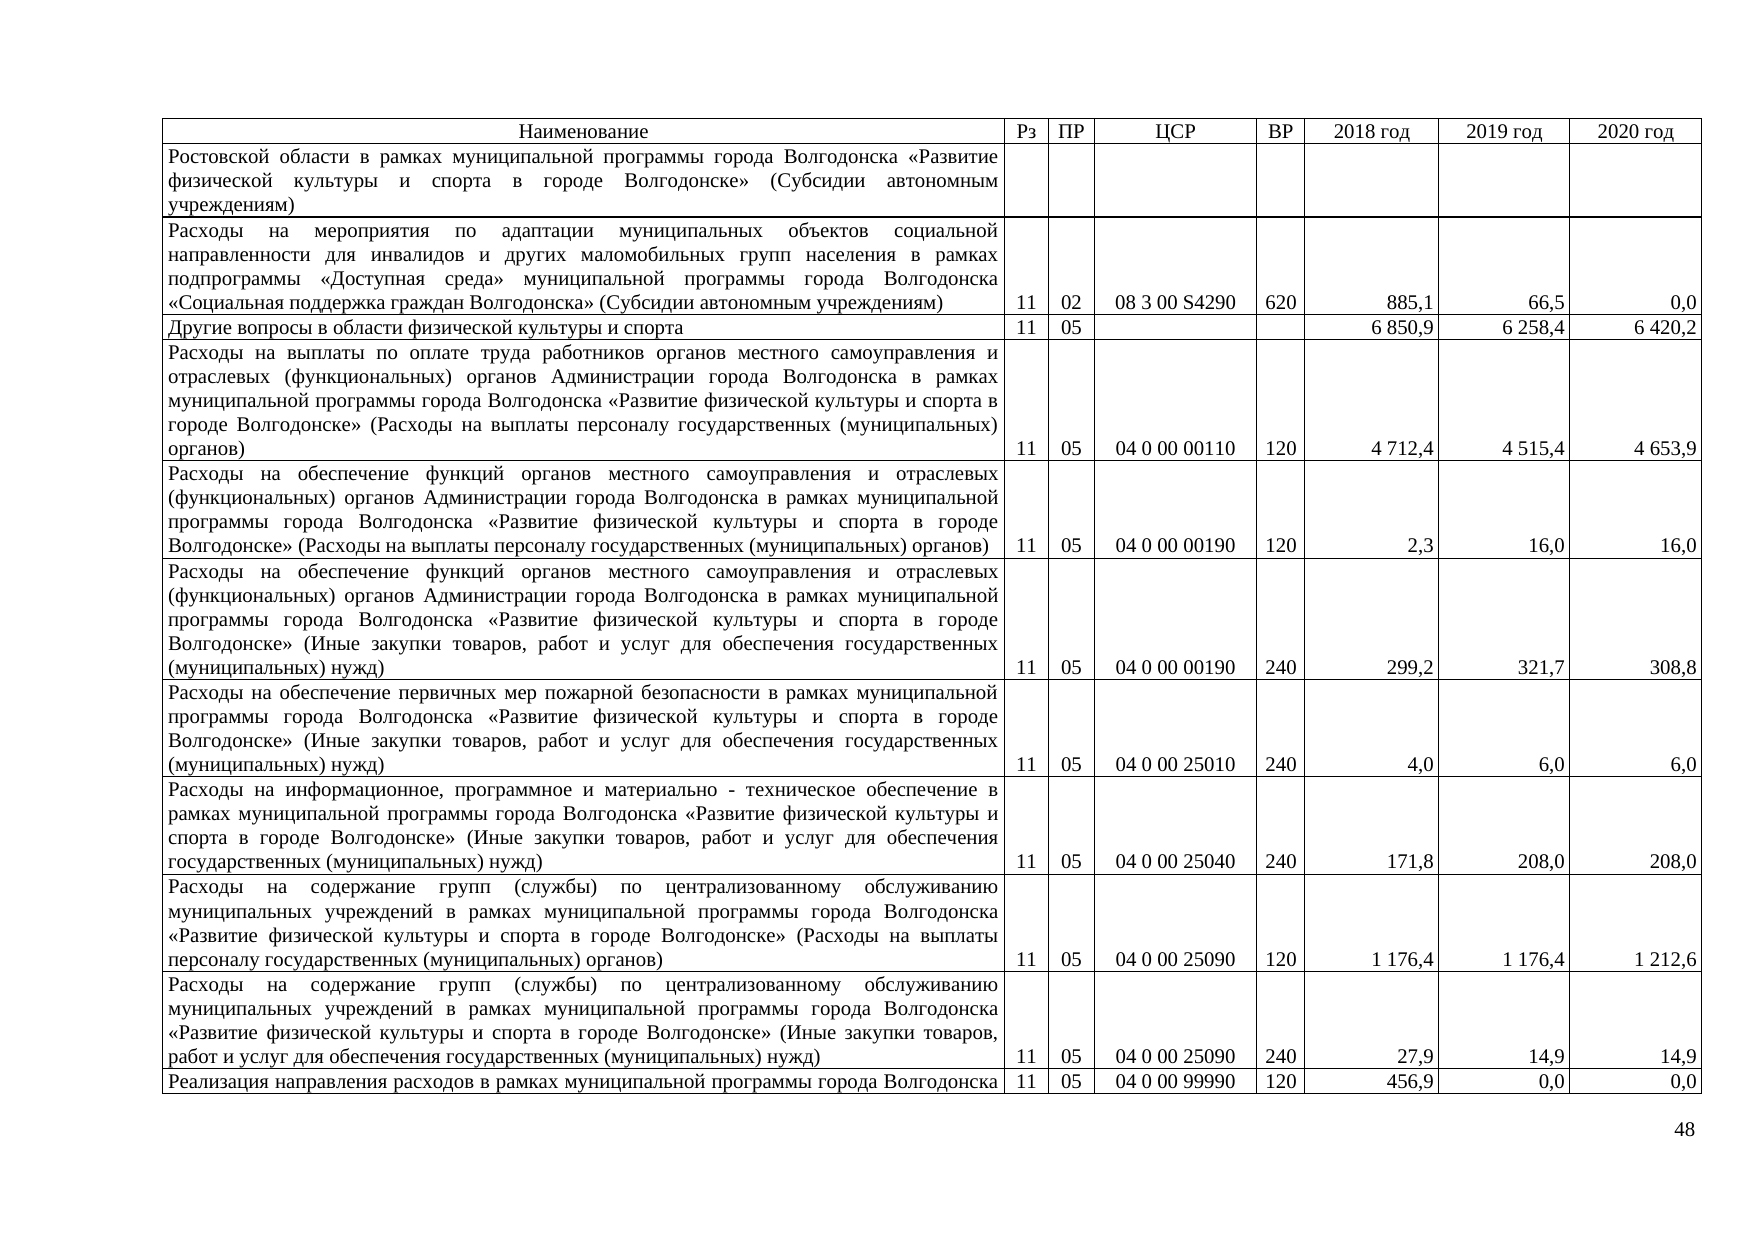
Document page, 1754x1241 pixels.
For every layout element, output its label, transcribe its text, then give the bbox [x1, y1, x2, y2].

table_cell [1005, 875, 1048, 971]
table_header ПР [1049, 119, 1094, 143]
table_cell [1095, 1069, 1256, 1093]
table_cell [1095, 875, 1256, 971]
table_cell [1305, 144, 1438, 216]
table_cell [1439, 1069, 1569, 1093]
table_header 2019 год [1439, 119, 1569, 143]
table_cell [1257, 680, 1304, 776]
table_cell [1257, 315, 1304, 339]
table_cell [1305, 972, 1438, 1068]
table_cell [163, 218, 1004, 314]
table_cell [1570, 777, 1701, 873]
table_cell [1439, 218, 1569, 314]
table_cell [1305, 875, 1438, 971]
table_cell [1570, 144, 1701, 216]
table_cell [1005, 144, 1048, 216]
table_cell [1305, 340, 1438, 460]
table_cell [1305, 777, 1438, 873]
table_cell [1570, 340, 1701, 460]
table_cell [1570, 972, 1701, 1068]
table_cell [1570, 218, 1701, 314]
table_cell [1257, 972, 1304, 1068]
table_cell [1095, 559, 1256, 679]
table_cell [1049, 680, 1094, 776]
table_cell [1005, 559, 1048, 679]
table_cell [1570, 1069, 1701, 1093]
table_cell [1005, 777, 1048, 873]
table_header 2018 год [1305, 119, 1438, 143]
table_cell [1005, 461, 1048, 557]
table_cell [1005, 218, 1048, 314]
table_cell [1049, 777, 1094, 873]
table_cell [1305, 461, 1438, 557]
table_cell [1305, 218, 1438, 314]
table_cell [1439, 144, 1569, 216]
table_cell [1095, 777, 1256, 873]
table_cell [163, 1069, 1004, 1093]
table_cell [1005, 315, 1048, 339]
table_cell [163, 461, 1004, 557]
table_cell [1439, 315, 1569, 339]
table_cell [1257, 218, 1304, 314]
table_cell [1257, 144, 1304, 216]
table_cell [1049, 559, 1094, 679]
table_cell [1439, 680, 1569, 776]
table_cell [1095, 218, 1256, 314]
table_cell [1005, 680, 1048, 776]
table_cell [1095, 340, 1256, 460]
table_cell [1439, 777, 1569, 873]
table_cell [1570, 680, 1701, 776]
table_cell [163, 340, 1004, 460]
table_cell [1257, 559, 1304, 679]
table_header ЦСР [1095, 119, 1256, 143]
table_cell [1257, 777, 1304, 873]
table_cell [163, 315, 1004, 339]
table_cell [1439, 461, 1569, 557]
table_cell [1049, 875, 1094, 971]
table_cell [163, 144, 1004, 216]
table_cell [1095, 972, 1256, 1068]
table_header ВР [1257, 119, 1304, 143]
table_header Наименование [163, 119, 1004, 143]
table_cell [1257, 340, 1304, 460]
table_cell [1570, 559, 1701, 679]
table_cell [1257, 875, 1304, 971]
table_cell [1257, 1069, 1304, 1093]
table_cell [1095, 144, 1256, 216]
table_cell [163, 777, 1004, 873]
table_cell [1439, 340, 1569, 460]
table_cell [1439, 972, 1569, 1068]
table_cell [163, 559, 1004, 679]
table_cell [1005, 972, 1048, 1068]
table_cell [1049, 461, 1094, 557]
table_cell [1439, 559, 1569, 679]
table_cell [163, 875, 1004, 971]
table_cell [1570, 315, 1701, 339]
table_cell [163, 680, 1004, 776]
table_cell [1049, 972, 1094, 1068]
table_header Рз [1005, 119, 1048, 143]
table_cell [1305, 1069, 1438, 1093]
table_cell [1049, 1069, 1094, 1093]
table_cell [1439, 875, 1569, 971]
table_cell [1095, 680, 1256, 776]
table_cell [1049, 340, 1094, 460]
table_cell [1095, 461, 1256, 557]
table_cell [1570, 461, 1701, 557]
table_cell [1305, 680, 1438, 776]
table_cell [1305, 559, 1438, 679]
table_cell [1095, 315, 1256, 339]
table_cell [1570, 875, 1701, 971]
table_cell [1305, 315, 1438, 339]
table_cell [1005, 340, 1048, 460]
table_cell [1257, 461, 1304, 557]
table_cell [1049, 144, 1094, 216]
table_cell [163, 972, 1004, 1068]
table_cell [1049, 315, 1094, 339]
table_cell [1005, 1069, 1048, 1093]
table_header 2020 год [1570, 119, 1701, 143]
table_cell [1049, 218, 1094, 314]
